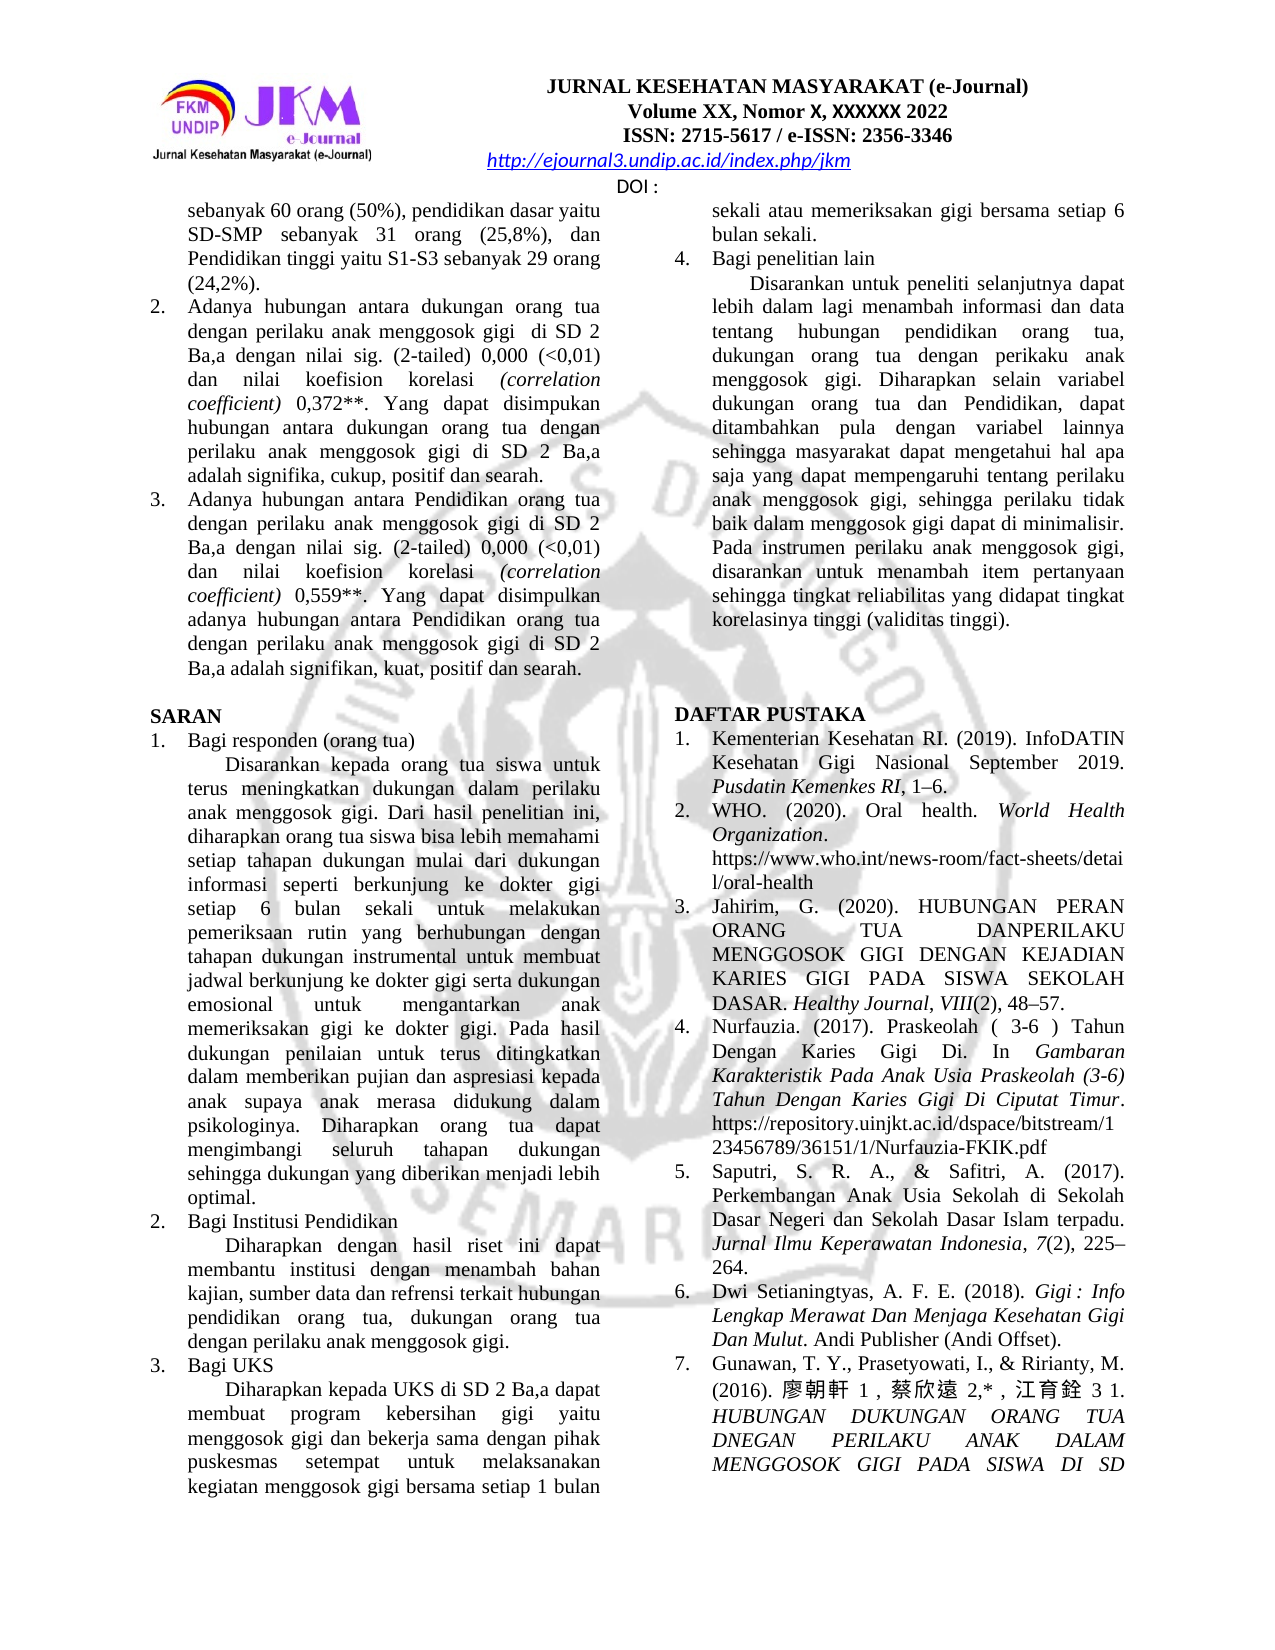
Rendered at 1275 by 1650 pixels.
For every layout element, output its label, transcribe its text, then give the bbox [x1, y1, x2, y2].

text Diharapkan kepada UKS di SD 2 Ba,a dapat membuat program kebersihan gigi yaitu menggosok gigi dan bekerja sama dengan pihak puskesmas setempat untuk melaksanakan kegiatan menggosok gigi bersama setiap 1 bulan sekali atau memeriksakan gigi bersama setiap 6 bulan sekali. [187, 1377, 601, 1498]
list Jahirim, G. (2020). HUBUNGAN PERAN ORANG TUA DANPERILAKU MENGGOSOK GIGI DENGAN KEJADIAN KARIES GIGI PADA SISWA SEKOLAH DASAR. Healthy Journal, VIII(2), 48–57. [674, 894, 1125, 1014]
list Saputri, S. R. A., & Safitri, A. (2017). Perkembangan Anak Usia Sekolah di Sekolah Dasar Negeri dan Sekolah Dasar Islam terpadu. Jurnal Ilmu Keperawatan Indonesia, 7(2), 225–264. [674, 1159, 1125, 1279]
list Bagi penelitian lain [674, 246, 1125, 270]
list Bagi responden (orang tua) [150, 728, 601, 752]
list Kementerian Kesehatan RI. (2019). InfoDATIN Kesehatan Gigi Nasional September 2019. Pusdatin Kemenkes RI, 1–6. [674, 726, 1125, 798]
text SARAN [150, 703, 601, 728]
list WHO. (2020). Oral health. World Health Organization. https://www.who.int/news-room/fact-sheets/detail/oral-health [674, 798, 1125, 894]
text Disarankan kepada orang tua siswa untuk terus meningkatkan dukungan dalam perilaku anak menggosok gigi. Dari hasil penelitian ini, diharapkan orang tua siswa bisa lebih memahami setiap tahapan dukungan mulai dari dukungan informasi seperti berkunjung ke dokter gigi setiap 6 bulan sekali untuk melakukan pemeriksaan rutin yang berhubungan dengan tahapan dukungan instrumental untuk membuat jadwal berkunjung ke dokter gigi serta dukungan emosional untuk mengantarkan anak memeriksakan gigi ke dokter gigi. Pada hasil dukungan penilaian untuk terus ditingkatkan dalam memberikan pujian dan aspresiasi kepada anak supaya anak merasa didukung dalam psikologinya. Diharapkan orang tua dapat mengimbangi seluruh tahapan dukungan sehingga dukungan yang diberikan menjadi lebih optimal. [187, 752, 601, 1209]
text Diharapkan kepada UKS di SD 2 Ba,a dapat membuat program kebersihan gigi yaitu menggosok gigi dan bekerja sama dengan pihak puskesmas setempat untuk melaksanakan kegiatan menggosok gigi bersama setiap 1 bulan sekali atau memeriksakan gigi bersama setiap 6 bulan sekali. [712, 198, 1125, 246]
list Nurfauzia. (2017). Praskeolah ( 3-6 ) Tahun Dengan Karies Gigi Di. In Gambaran Karakteristik Pada Anak Usia Praskeolah (3-6) Tahun Dengan Karies Gigi Di Ciputat Timur. https://repository.uinjkt.ac.id/dspace/bitstream/123456789/36151/1/Nurfauzia-FKIK.pdf [674, 1014, 1125, 1159]
list Adanya hubungan antara dukungan orang tua dengan perilaku anak menggosok gigi di SD 2 Ba,a dengan nilai sig. (2-tailed) 0,000 (<0,01) dan nilai koefision korelasi (correlation coefficient) 0,372**. Yang dapat disimpukan hubungan antara dukungan orang tua dengan perilaku anak menggosok gigi di SD 2 Ba,a adalah signifika, cukup, positif dan searah. [150, 294, 601, 487]
list Adanya hubungan antara Pendidikan orang tua dengan perilaku anak menggosok gigi di SD 2 Ba,a dengan nilai sig. (2-tailed) 0,000 (<0,01) dan nilai koefision korelasi (correlation coefficient) 0,559**. Yang dapat disimpulkan adanya hubungan antara Pendidikan orang tua dengan perilaku anak menggosok gigi di SD 2 Ba,a adalah signifikan, kuat, positif dan searah. [150, 487, 601, 679]
list Bagi UKS [150, 1353, 601, 1377]
text Disarankan untuk peneliti selanjutnya dapat lebih dalam lagi menambah informasi dan data tentang hubungan pendidikan orang tua, dukungan orang tua dengan perikaku anak menggosok gigi. Diharapkan selain variabel dukungan orang tua dan Pendidikan, dapat ditambahkan pula dengan variabel lainnya sehingga masyarakat dapat mengetahui hal apa saja yang dapat mempengaruhi tentang perilaku anak menggosok gigi, sehingga perilaku tidak baik dalam menggosok gigi dapat di minimalisir. Pada instrumen perilaku anak menggosok gigi, disarankan untuk menambah item pertanyaan sehingga tingkat reliabilitas yang didapat tingkat korelasinya tinggi (validitas tinggi). [712, 270, 1125, 631]
list Bagi Institusi Pendidikan [150, 1209, 601, 1233]
list Dwi Setianingtyas, A. F. E. (2018). Gigi : Info Lengkap Merawat Dan Menjaga Kesehatan Gigi Dan Mulut. Andi Publisher (Andi Offset). [674, 1279, 1125, 1351]
text DAFTAR PUSTAKA [674, 702, 1125, 726]
picture [149, 73, 372, 165]
text Diharapkan dengan hasil riset ini dapat membantu institusi dengan menambah bahan kajian, sumber data dan refrensi terkait hubungan pendidikan orang tua, dukungan orang tua dengan perilaku anak menggosok gigi. [187, 1233, 601, 1353]
